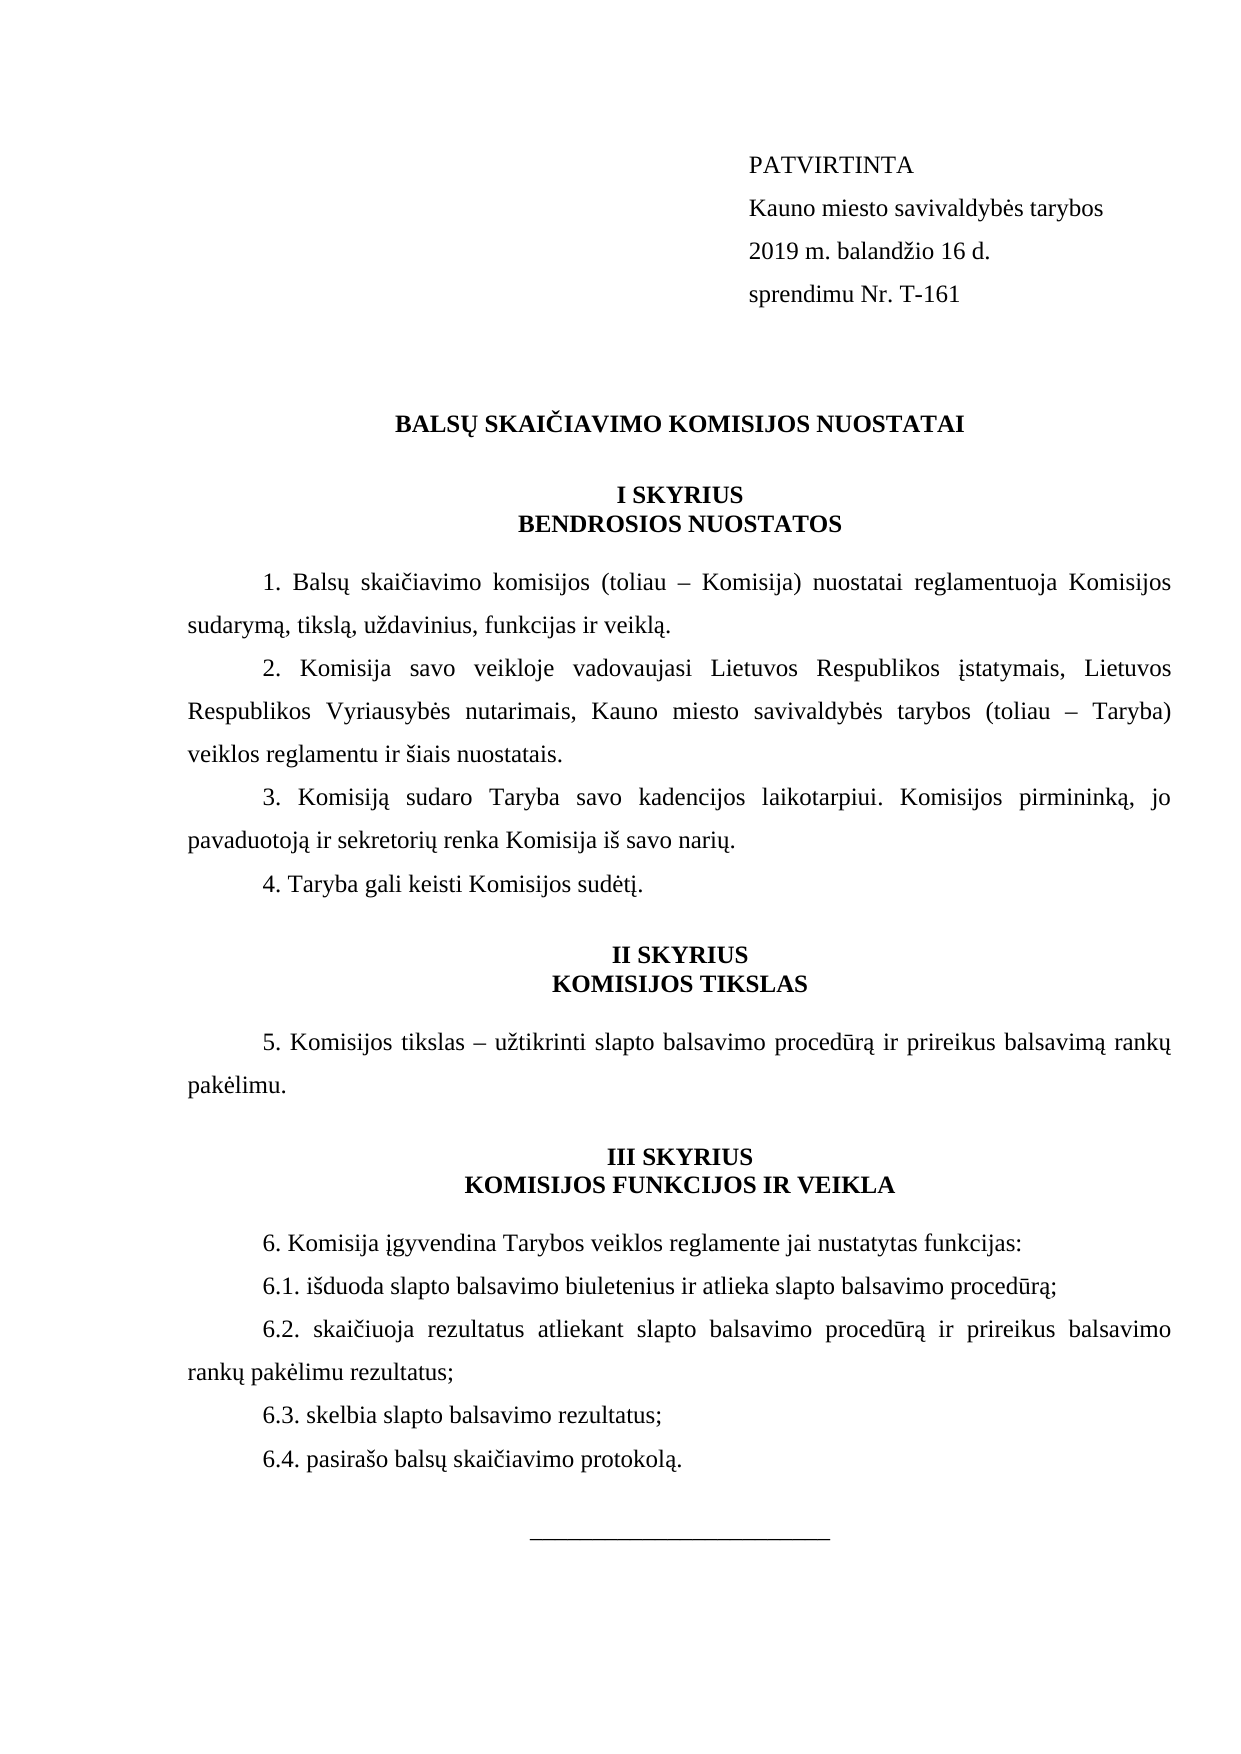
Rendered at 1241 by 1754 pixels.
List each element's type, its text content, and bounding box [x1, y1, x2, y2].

text 6.2. skaičiuoja rezultatus atliekant slapto balsavimo procedūrą ir prireikus balsavimo rankų pakėlimu rezultatus; [187, 1314, 1172, 1386]
text II SKYRIUS [187, 941, 1172, 969]
subtitle I SKYRIUS [187, 481, 1172, 509]
text 4. Taryba gali keisti Komisijos sudėtį. [187, 869, 1172, 897]
text 3. Komisiją sudaro Taryba savo kadencijos laikotarpiui. Komisijos pirmininką, jo pavaduotoją ir sekretorių renka Komisija iš savo narių. [187, 782, 1172, 854]
text 6.4. pasirašo balsų skaičiavimo protokolą. [217, 1444, 1063, 1472]
text 1. Balsų skaičiavimo komisijos (toliau – Komisija) nuostatai reglamentuoja Komisijos sudarymą, tikslą, uždavinius, funkcijas ir veiklą. [187, 567, 1172, 639]
text III SKYRIUS [187, 1142, 1172, 1171]
text Kauno miesto savivaldybės tarybos [749, 193, 1172, 222]
text 2. Komisija savo veikloje vadovaujasi Lietuvos Respublikos įstatymais, Lietuvos Respublikos Vyriausybės nutarimais, Kauno miesto savivaldybės tarybos (toliau – Taryba) veiklos reglamentu ir šiais nuostatais. [187, 653, 1172, 768]
text sprendimu Nr. T-161 [749, 279, 1172, 308]
text KOMISIJOS FUNKCIJOS IR VEIKLA [187, 1171, 1172, 1199]
text 6. Komisija įgyvendina Tarybos veiklos reglamente jai nustatytas funkcijas: [187, 1228, 1172, 1257]
text 6.1. išduoda slapto balsavimo biuletenius ir atlieka slapto balsavimo procedūrą; [187, 1271, 1172, 1300]
text KOMISIJOS TIKSLAS [187, 969, 1172, 998]
text 2019 m. balandžio 16 d. [749, 236, 1172, 265]
text 5. Komisijos tikslas – užtikrinti slapto balsavimo procedūrą ir prireikus balsavimą rankų pakėlimu. [187, 1027, 1172, 1099]
text ________________________ [187, 1514, 1172, 1542]
text 6.3. skelbia slapto balsavimo rezultatus; [187, 1401, 1172, 1429]
text BALSŲ SKAIČIAVIMO KOMISIJOS NUOSTATAI [187, 409, 1172, 437]
subtitle BENDROSIOS NUOSTATOS [187, 509, 1172, 538]
text PATVIRTINTA [749, 150, 1172, 179]
